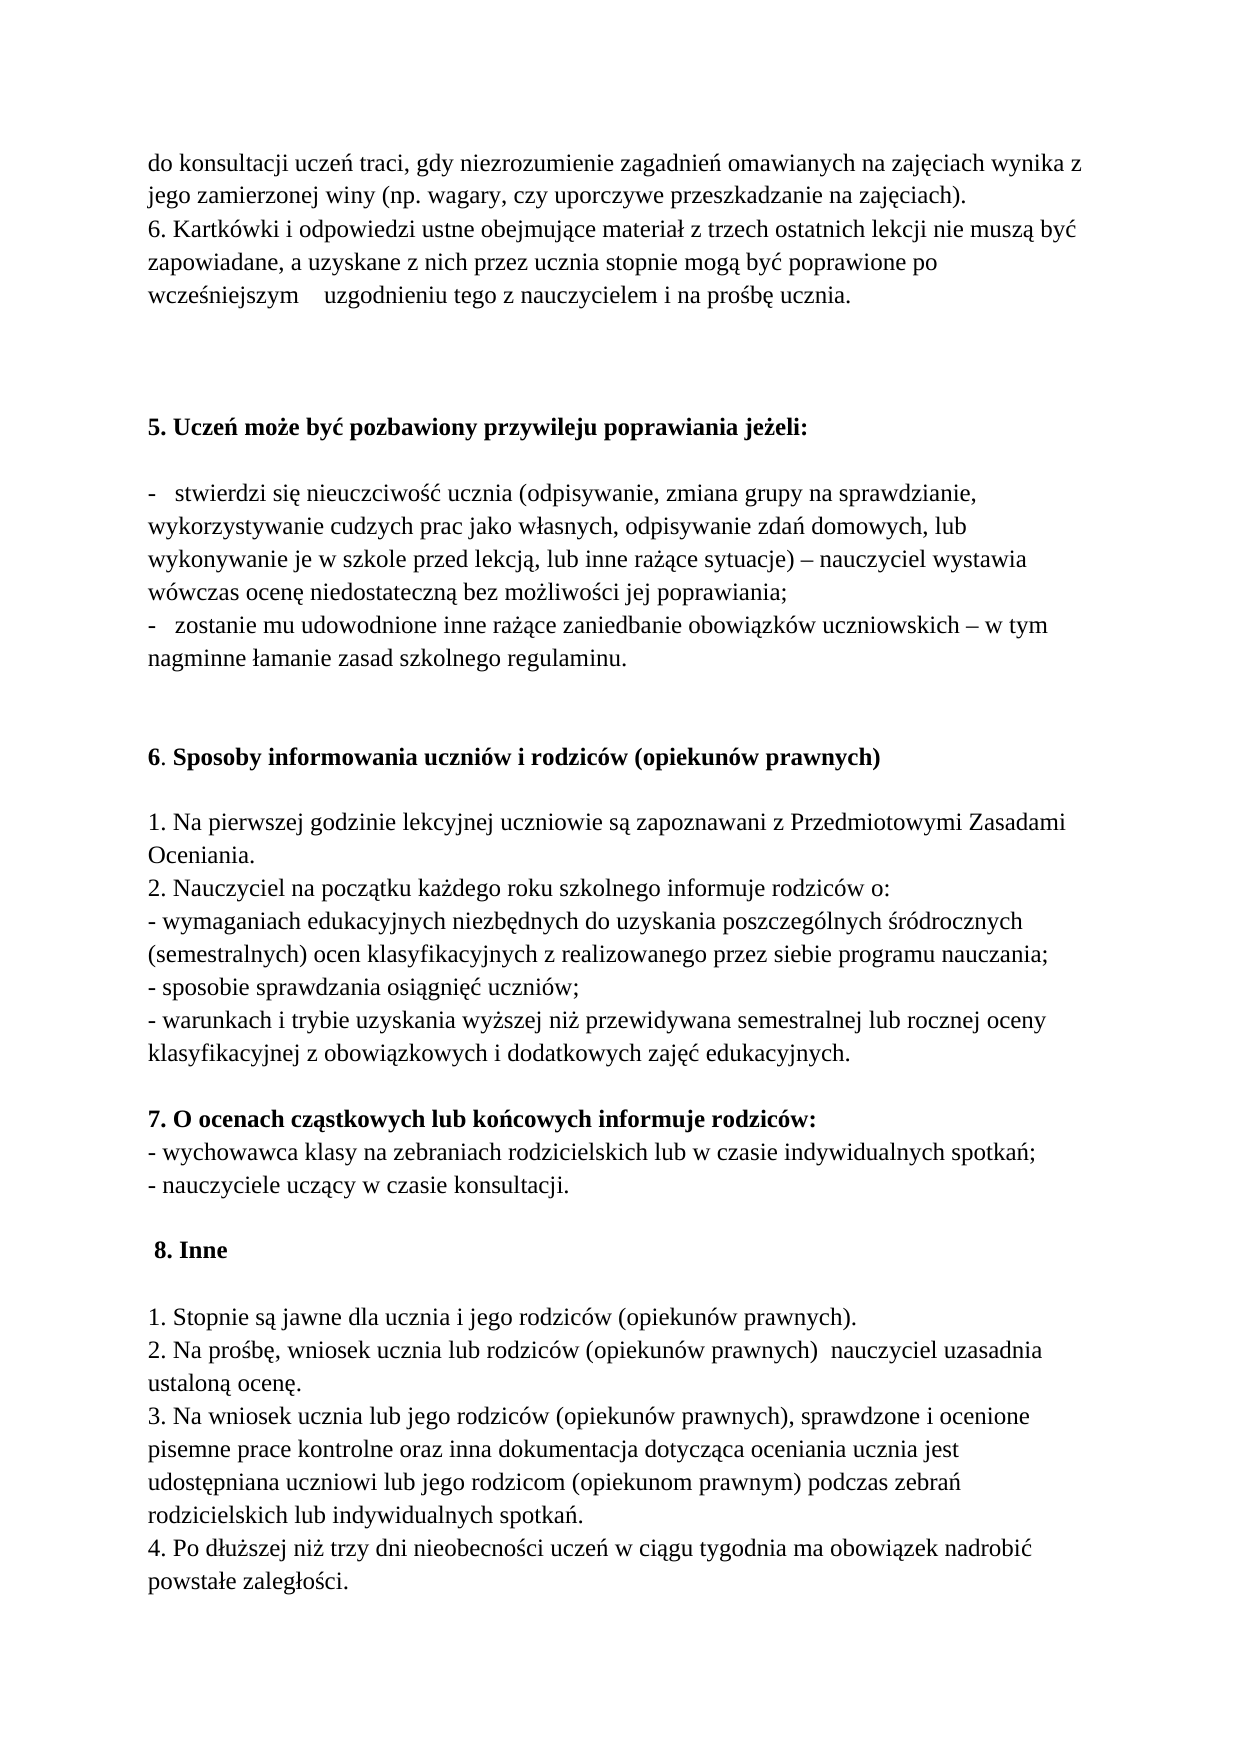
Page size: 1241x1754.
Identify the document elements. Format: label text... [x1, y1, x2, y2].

text - wymaganiach edukacyjnych niezbędnych do uzyskania poszczególnych śródrocznych (semestralnych) ocen klasyfikacyjnych z realizowanego przez siebie programu nauczania; [148, 906, 1093, 968]
text 8. Inne 1. Stopnie są jawne dla ucznia i jego rodziców (opiekunów prawnych). 2. Na prośbę, wniosek ucznia lub rodziców (opiekunów prawnych) nauczyciel uzasadnia ustaloną ocenę. [148, 1236, 1093, 1396]
text 7. O ocenach cząstkowych lub końcowych informuje rodziców: [148, 1104, 1093, 1133]
text - zostanie mu udowodnione inne rażące zaniedbanie obowiązków uczniowskich – w tym nagminne łamanie zasad szkolnego regulaminu. 6. Sposoby informowania uczniów i rodziców (opiekunów prawnych) [148, 610, 1093, 803]
text 2. Nauczyciel na początku każdego roku szkolnego informuje rodziców o: [148, 873, 1093, 902]
text - warunkach i trybie uzyskania wyższej niż przewidywana semestralnej lub rocznej oceny klasyfikacyjnej z obowiązkowych i dodatkowych zajęć edukacyjnych. [148, 1005, 1093, 1067]
text 3. Na wniosek ucznia lub jego rodziców (opiekunów prawnych), sprawdzone i ocenione pisemne prace kontrolne oraz inna dokumentacja dotycząca oceniania ucznia jest udostępniana uczniowi lub jego rodzicom (opiekunom prawnym) podczas zebrań rodzicielskich lub indywidualnych spotkań. [148, 1401, 1093, 1528]
text - sposobie sprawdzania osiągnięć uczniów; [148, 972, 1093, 1001]
text 1. Na pierwszej godzinie lekcyjnej uczniowie są zapoznawani z Przedmiotowymi Zasadami Oceniania. [148, 807, 1093, 869]
text 4. Po dłuższej niż trzy dni nieobecności uczeń w ciągu tygodnia ma obowiązek nadrobić powstałe zaległości. [148, 1533, 1093, 1594]
text 5. Uczeń może być pozbawiony przywileju poprawiania jeżeli: - stwierdzi się nieuczciwość ucznia (odpisywanie, zmiana grupy na sprawdzianie, wykorzystywanie cudzych prac jako własnych, odpisywanie zdań domowych, lub wykonywanie je w szkole przed lekcją, lub inne rażące sytuacje) – nauczyciel wystawia wówczas ocenę niedostateczną bez możliwości jej poprawiania; [148, 412, 1093, 606]
text - wychowawca klasy na zebraniach rodzicielskich lub w czasie indywidualnych spotkań; - nauczyciele uczący w czasie konsultacji. [148, 1137, 1093, 1199]
text 6. Kartkówki i odpowiedzi ustne obejmujące materiał z trzech ostatnich lekcji nie muszą być zapowiadane, a uzyskane z nich przez ucznia stopnie mogą być poprawione po wcześniejszym uzgodnieniu tego z nauczycielem i na prośbę ucznia. [148, 214, 1093, 308]
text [148, 148, 1093, 209]
